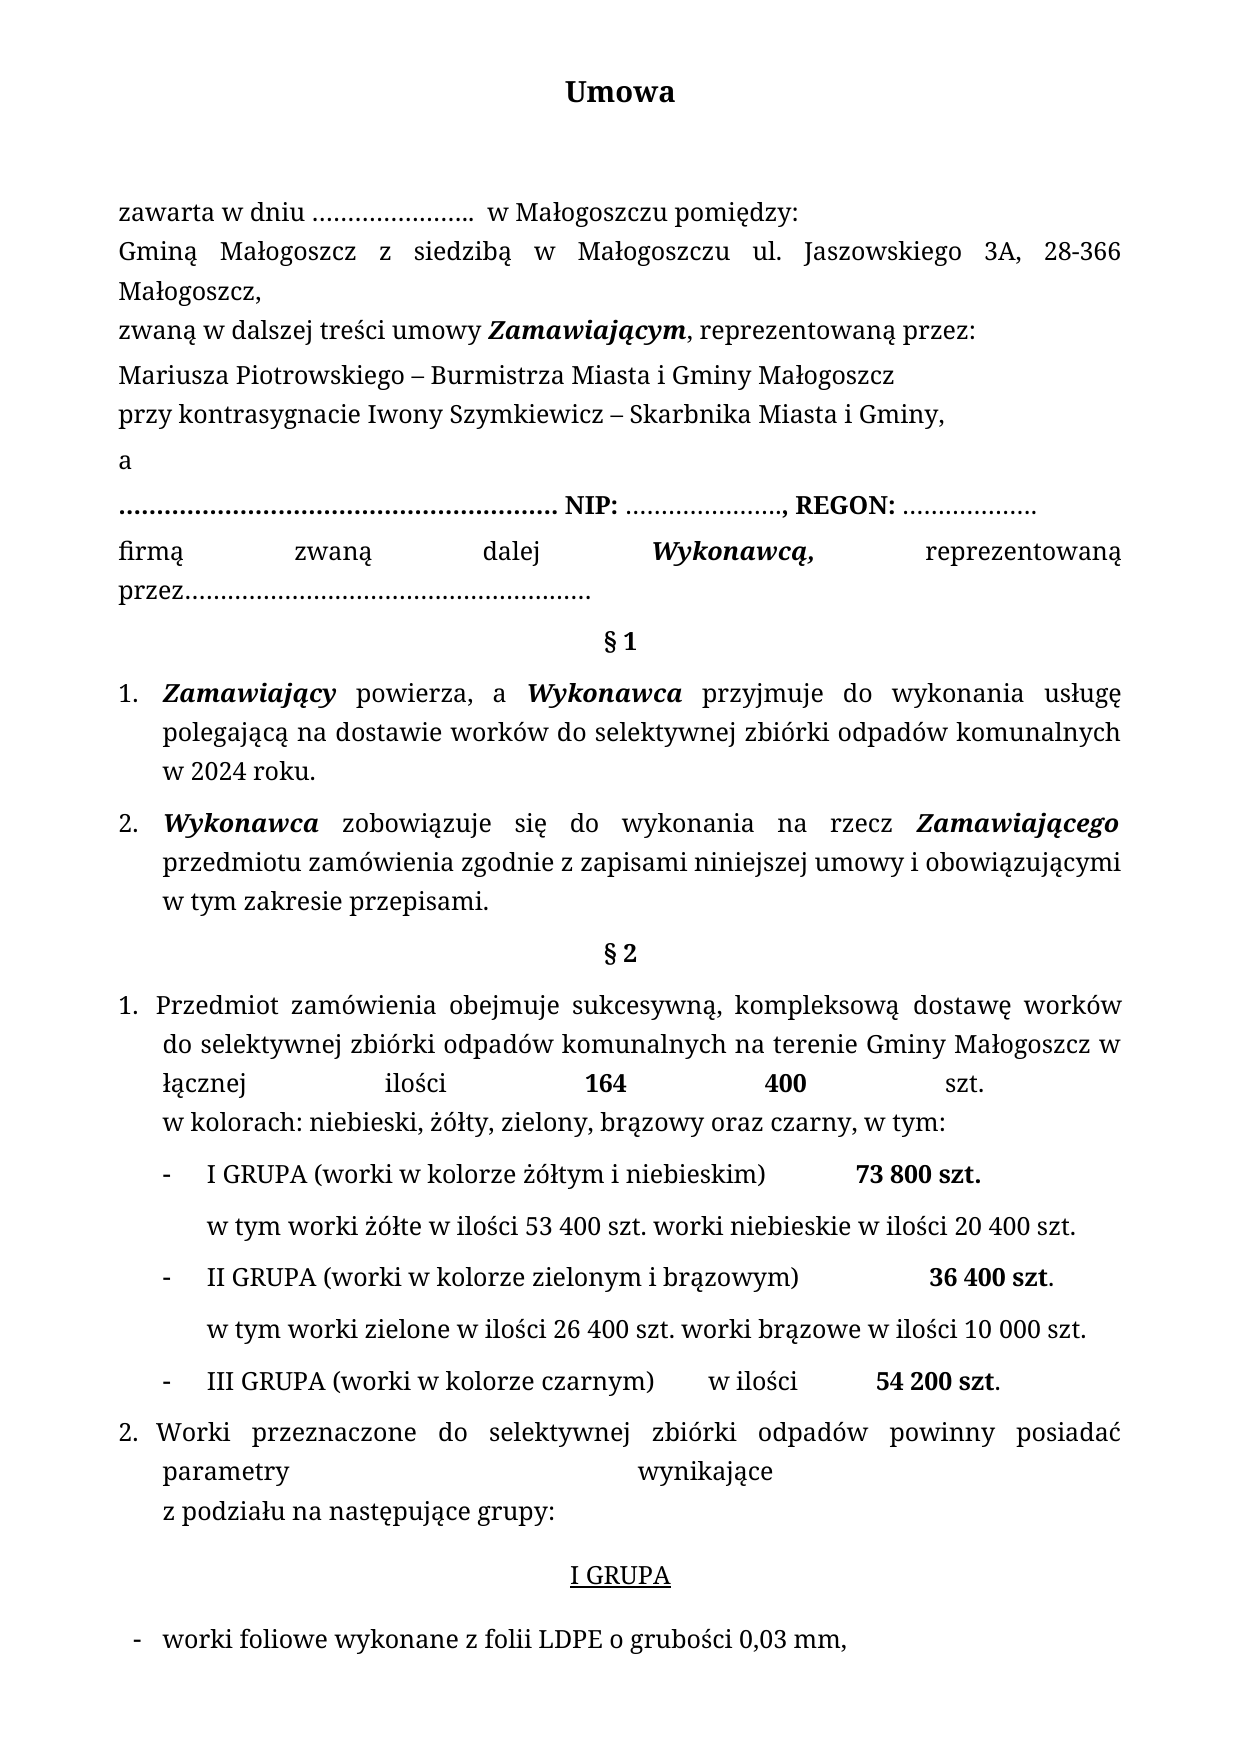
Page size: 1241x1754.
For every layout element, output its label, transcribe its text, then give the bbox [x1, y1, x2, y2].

text przy kontrasygnacie Iwony Szymkiewicz – Skarbnika Miasta i Gminy, [118, 397, 1122, 431]
list Zamawiający powierza, a Wykonawca przyjmuje do wykonania usługę polegającą na dostawie worków do selektywnej zbiórki odpadów komunalnych w 2024 roku. [118, 676, 1122, 788]
text firmą zwaną dalej Wykonawcą, reprezentowaną przez………………………………………………… [118, 533, 1122, 606]
list III GRUPA (worki w kolorze czarnym) w ilości 54 200 szt. [162, 1363, 1122, 1397]
list Wykonawca zobowiązuje się do wykonania na rzecz Zamawiającego przedmiotu zamówienia zgodnie z zapisami niniejszej umowy i obowiązującymi w tym zakresie przepisami. [118, 806, 1122, 918]
text w tym worki żółte w ilości 53 400 szt. worki niebieskie w ilości 20 400 szt. [207, 1208, 1122, 1242]
text Mariusza Piotrowskiego – Burmistrza Miasta i Gminy Małogoszcz [118, 358, 1122, 392]
list Przedmiot zamówienia obejmuje sukcesywną, kompleksową dostawę worków do selektywnej zbiórki odpadów komunalnych na terenie Gminy Małogoszcz w łącznej ilości 164 400 szt. w kolorach: niebieski, żółty, zielony, brązowy oraz czarny, w tym: [118, 987, 1122, 1139]
text Gminą Małogoszcz z siedzibą w Małogoszczu ul. Jaszowskiego 3A, 28-366 Małogoszcz, [118, 234, 1122, 307]
list worki foliowe wykonane z folii LDPE o grubości 0,03 mm, [133, 1621, 1122, 1656]
list Worki przeznaczone do selektywnej zbiórki odpadów powinny posiadać parametry wynikające z podziału na następujące grupy: [118, 1415, 1122, 1527]
text § 2 [118, 936, 1122, 970]
text …………………………………………………. NIP: …………………., REGON: ………………. [118, 488, 1122, 522]
text Umowa [118, 71, 1122, 111]
text zawarta w dniu ………………….. w Małogoszczu pomiędzy: [118, 195, 1122, 229]
text zwaną w dalszej treści umowy Zamawiającym, reprezentowaną przez: [118, 312, 1122, 346]
list II GRUPA (worki w kolorze zielonym i brązowym) 36 400 szt. [162, 1260, 1122, 1294]
list I GRUPA (worki w kolorze żółtym i niebieskim) 73 800 szt. [162, 1156, 1122, 1191]
text w tym worki zielone w ilości 26 400 szt. worki brązowe w ilości 10 000 szt. [207, 1311, 1122, 1346]
text I GRUPA [118, 1557, 1122, 1591]
text § 1 [118, 624, 1122, 658]
text a [118, 442, 1122, 476]
